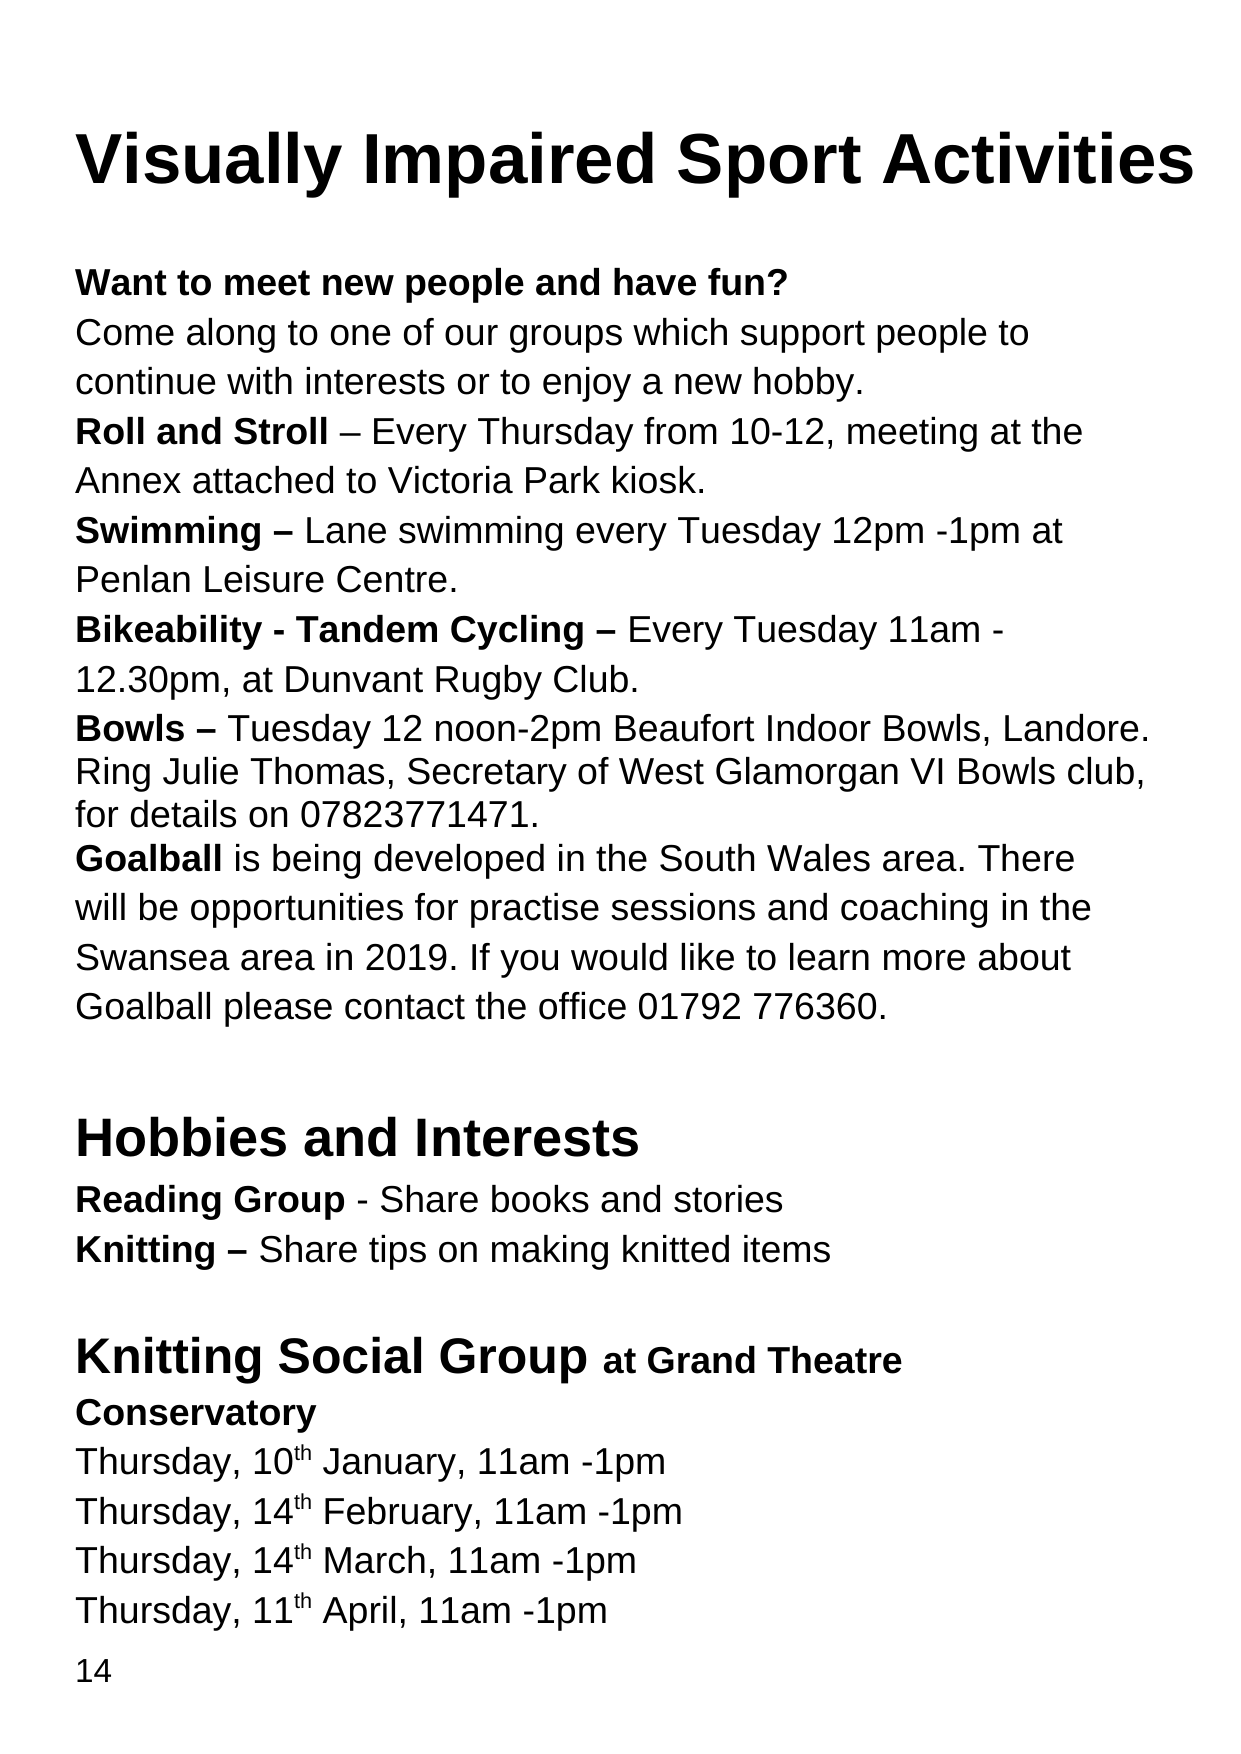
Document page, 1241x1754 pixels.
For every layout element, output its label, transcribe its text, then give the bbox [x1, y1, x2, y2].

text Knitting – Share tips on making knitted items [75, 1227, 1136, 1270]
text Swimming – Lane swimming every Tuesday 12pm -1pm at Penlan Leisure Centre. [75, 508, 1136, 601]
text Hobbies and Interests [75, 1106, 1136, 1168]
text Thursday, 14th March, 11am -1pm [75, 1539, 1136, 1582]
text Want to meet new people and have fun? [75, 260, 1136, 303]
text Goalball is being developed in the South Wales area. There will be opportunities for practise sessions and coaching in the Swansea area in 2019. If you would like to learn more about Goalball please contact the office 01792 776360. [75, 836, 1136, 1028]
text Thursday, 10th January, 11am -1pm [75, 1439, 1136, 1483]
text Thursday, 14th February, 11am -1pm [75, 1489, 1136, 1532]
text Reading Group - Share books and stories [75, 1177, 1136, 1220]
text Visually Impaired Sport Activities [75, 117, 1212, 198]
text Roll and Stroll – Every Thursday from 10-12, meeting at the Annex attached to Victoria Park kiosk. [75, 409, 1136, 502]
text Thursday, 11th April, 11am -1pm [75, 1588, 1136, 1631]
text Come along to one of our groups which support people to continue with interests or to enjoy a new hobby. [75, 310, 1136, 402]
text Knitting Social Group at Grand Theatre Conservatory [75, 1326, 1136, 1433]
text Bikeability - Tandem Cycling – Every Tuesday 11am -12.30pm, at Dunvant Rugby Club. [75, 607, 1136, 700]
text Bowls – Tuesday 12 noon-2pm Beaufort Indoor Bowls, Landore. Ring Julie Thomas, Secretary of West Glamorgan VI Bowls club, for details on 07823771471. [75, 706, 1165, 836]
